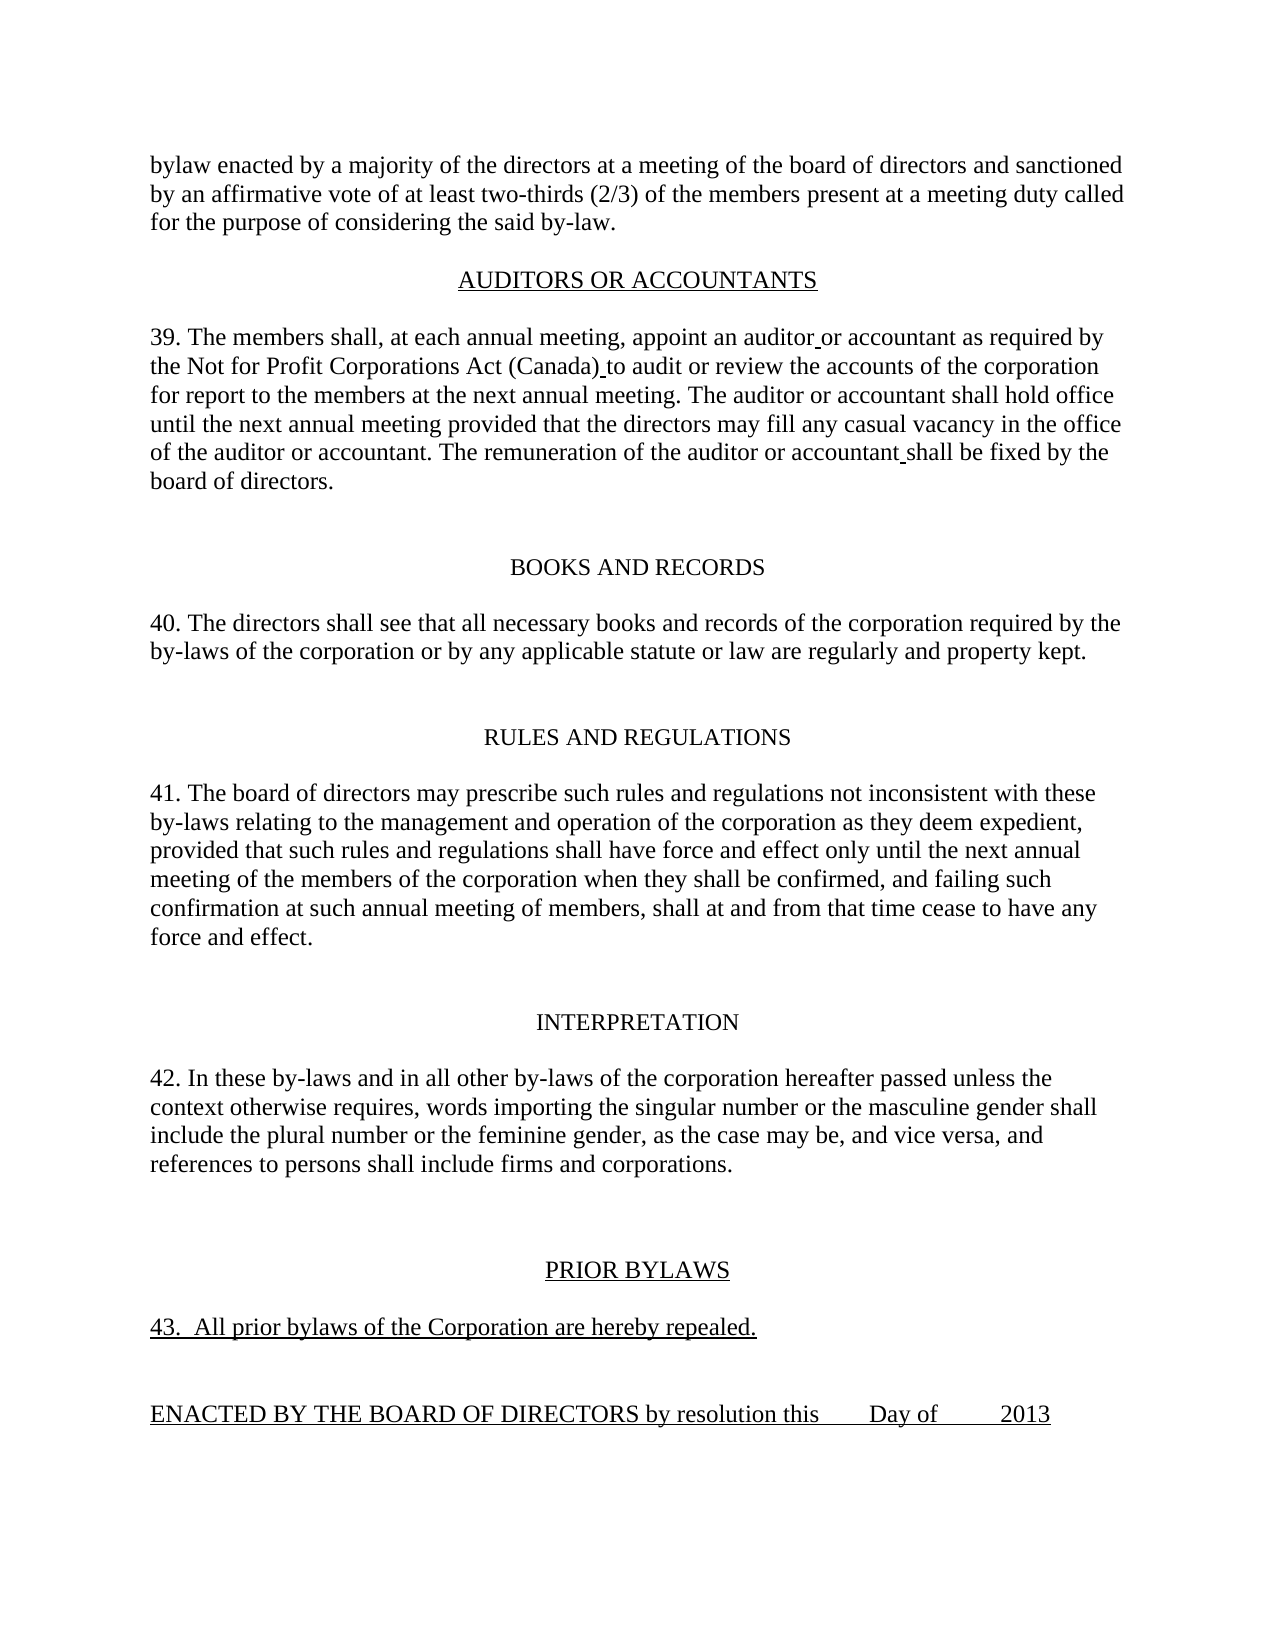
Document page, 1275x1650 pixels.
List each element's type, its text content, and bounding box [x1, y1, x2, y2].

text 39. The members shall, at each annual meeting, appoint an auditor or accountant as required by the Not for Profit Corporations Act (Canada) to audit or review the accounts of the corporation for report to the members at the next annual meeting. The auditor or accountant shall hold office until the next annual meeting provided that the directors may fill any casual vacancy in the office of the auditor or accountant. The remuneration of the auditor or accountant shall be fixed by the board of directors. [150, 322, 1125, 495]
text AUDITORS OR ACCOUNTANTS [150, 265, 1125, 294]
text INTERPRETATION [150, 1008, 1125, 1036]
text PRIOR BYLAWS [150, 1255, 1125, 1284]
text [150, 150, 1125, 236]
text ENACTED BY THE BOARD OF DIRECTORS by resolution this Day of 2013 [150, 1399, 1125, 1427]
text BOOKS AND RECORDS [150, 552, 1125, 580]
text 42. In these by-laws and in all other by-laws of the corporation hereafter passed unless the [150, 1063, 1125, 1092]
text RULES AND REGULATIONS [150, 723, 1125, 750]
text 43. All prior bylaws of the Corporation are hereby repealed. [150, 1312, 1125, 1341]
text 40. The directors shall see that all necessary books and records of the corporation required by the by-laws of the corporation or by any applicable statute or law are regularly and property kept. [150, 608, 1125, 665]
text context otherwise requires, words importing the singular number or the masculine gender shall include the plural number or the feminine gender, as the case may be, and vice versa, and references to persons shall include firms and corporations. [150, 1092, 1125, 1178]
text 41. The board of directors may prescribe such rules and regulations not inconsistent with these by-laws relating to the management and operation of the corporation as they deem expedient, provided that such rules and regulations shall have force and effect only until the next annual meeting of the members of the corporation when they shall be confirmed, and failing such confirmation at such annual meeting of members, shall at and from that time cease to have any force and effect. [150, 778, 1125, 950]
